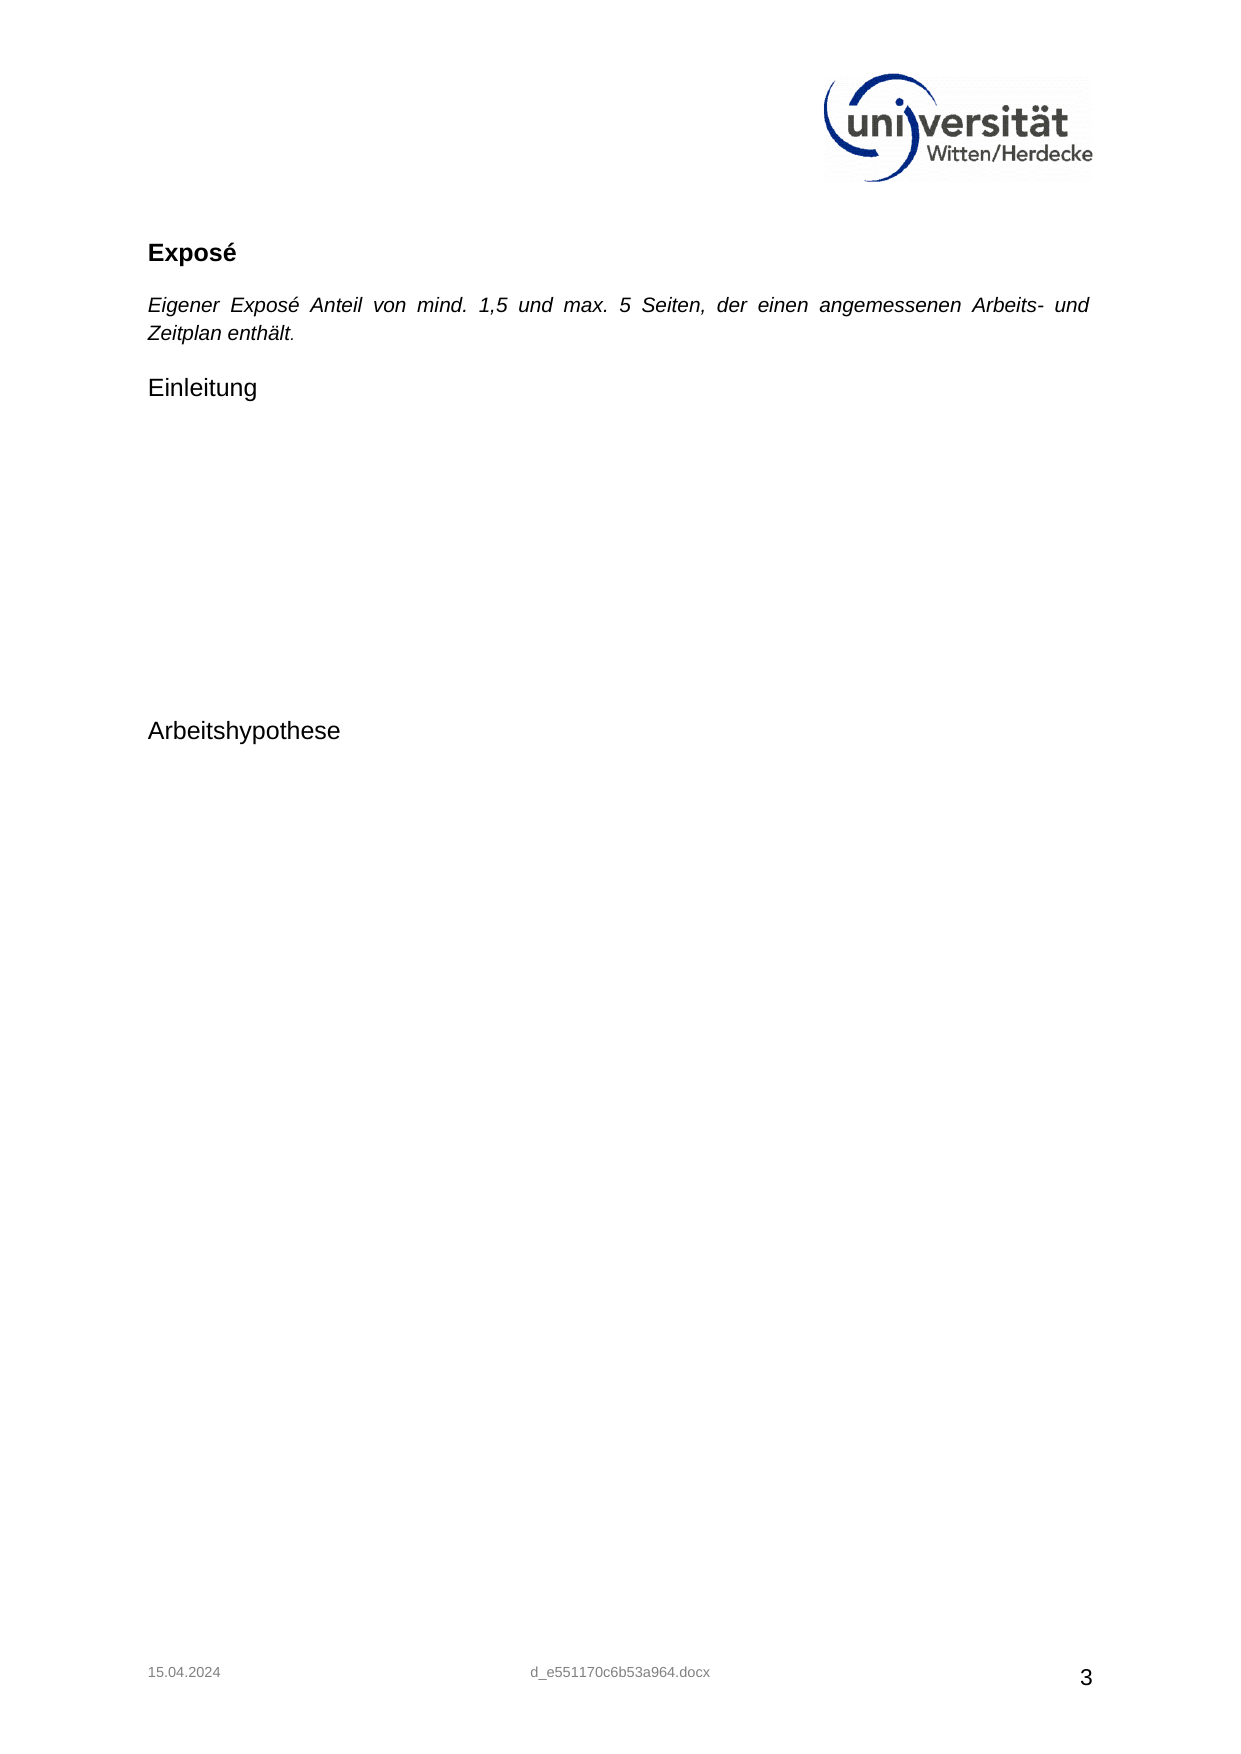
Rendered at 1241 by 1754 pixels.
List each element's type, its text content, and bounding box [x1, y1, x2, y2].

text Exposé [148, 238, 1092, 266]
picture [823, 73, 1093, 182]
text Arbeitshypothese [148, 716, 1092, 745]
text Eigener Exposé Anteil von mind. 1,5 und max. 5 Seiten, der einen angemessenen Arbeits- und Zeitplan enthält. [148, 293, 1092, 345]
text Einleitung [148, 373, 1092, 402]
